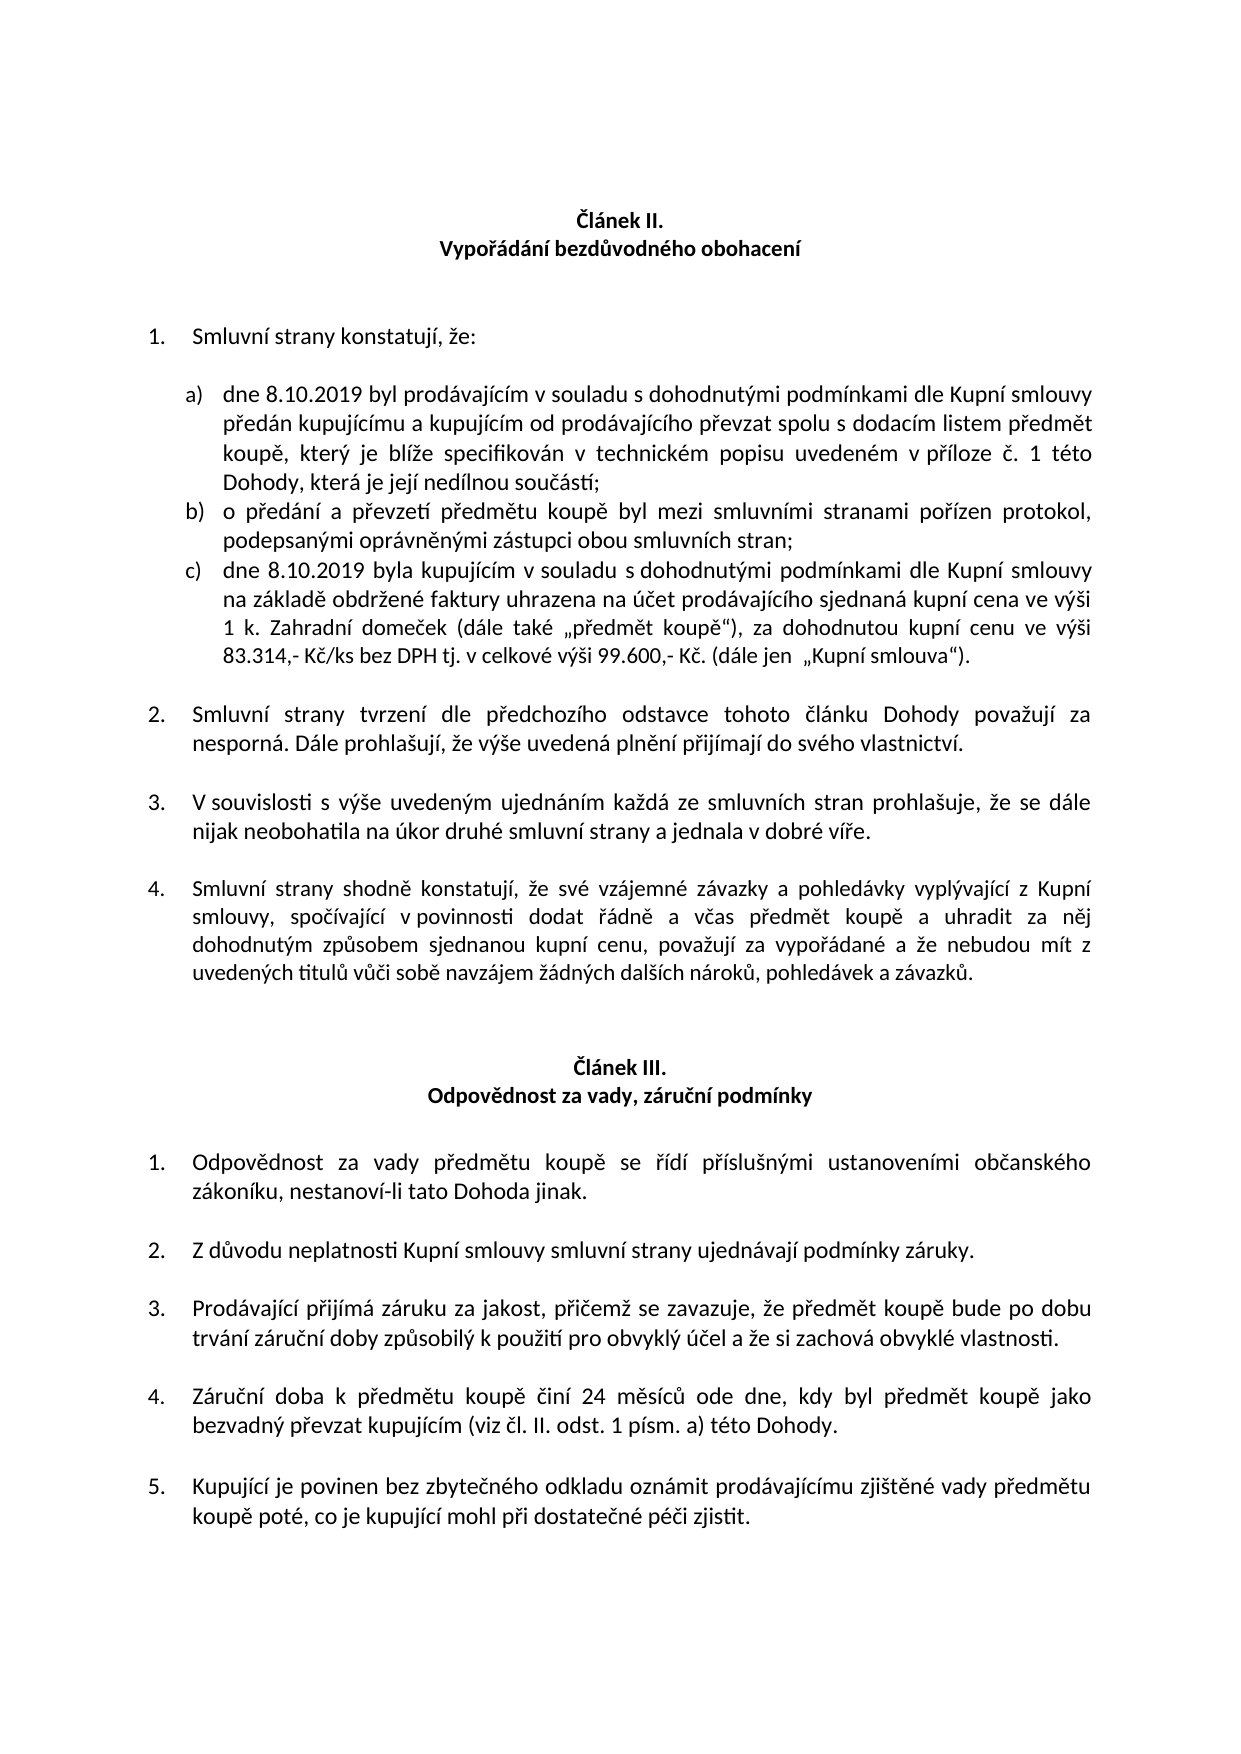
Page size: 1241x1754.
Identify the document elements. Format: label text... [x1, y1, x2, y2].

list Z důvodu neplatnosti Kupní smlouvy smluvní strany ujednávají podmínky záruky. [148, 1235, 1093, 1264]
list Prodávající přijímá záruku za jakost, přičemž se zavazuje, že předmět koupě bude po dobu trvání záruční doby způsobilý k použití pro obvyklý účel a že si zachová obvyklé vlastnosti. [148, 1293, 1093, 1352]
list dne 8.10.2019 byl prodávajícím v souladu s dohodnutými podmínkami dle Kupní smlouvy předán kupujícímu a kupujícím od prodávajícího převzat spolu s dodacím listem předmět koupě, který je blíže specifikován v technickém popisu uvedeném v příloze č. 1 této Dohody, která je její nedílnou součástí; [185, 379, 1093, 496]
list Odpovědnost za vady předmětu koupě se řídí příslušnými ustanoveními občanského zákoníku, nestanoví-li tato Dohoda jinak. [148, 1147, 1093, 1206]
list V souvislosti s výše uvedeným ujednáním každá ze smluvních stran prohlašuje, že se dále nijak neobohatila na úkor druhé smluvní strany a jednala v dobré víře. [148, 787, 1093, 845]
list Kupující je povinen bez zbytečného odkladu oznámit prodávajícímu zjištěné vady předmětu koupě poté, co je kupující mohl při dostatečné péči zjistit. [148, 1471, 1093, 1530]
text Článek II. [148, 206, 1093, 234]
list Záruční doba k předmětu koupě činí 24 měsíců ode dne, kdy byl předmět koupě jako bezvadný převzat kupujícím (viz čl. II. odst. 1 písm. a) této Dohody. [148, 1381, 1093, 1440]
list dne 8.10.2019 byla kupujícím v souladu s dohodnutými podmínkami dle Kupní smlouvy na základě obdržené faktury uhrazena na účet prodávajícího sjednaná kupní cena ve výši 1 k. Zahradní domeček (dále také „předmět koupě“), za dohodnutou kupní cenu ve výši 83.314,- Kč/ks bez DPH tj. v celkové výši 99.600,- Kč. (dále jen „Kupní smlouva“). [185, 555, 1093, 669]
text Článek III. [148, 1053, 1093, 1081]
list Smluvní strany konstatují, že: [148, 321, 1093, 350]
text Vypořádání bezdůvodného obohacení [148, 234, 1093, 262]
list Smluvní strany tvrzení dle předchozího odstavce tohoto článku Dohody považují za nesporná. Dále prohlašují, že výše uvedená plnění přijímají do svého vlastnictví. [148, 699, 1093, 757]
text Odpovědnost za vady, záruční podmínky [148, 1081, 1093, 1109]
list o předání a převzetí předmětu koupě byl mezi smluvními stranami pořízen protokol, podepsanými oprávněnými zástupci obou smluvních stran; [185, 496, 1093, 555]
list Smluvní strany shodně konstatují, že své vzájemné závazky a pohledávky vyplývající z Kupní smlouvy, spočívající v povinnosti dodat řádně a včas předmět koupě a uhradit za něj dohodnutým způsobem sjednanou kupní cenu, považují za vypořádané a že nebudou mít z uvedených titulů vůči sobě navzájem žádných dalších nároků, pohledávek a závazků. [148, 874, 1093, 986]
